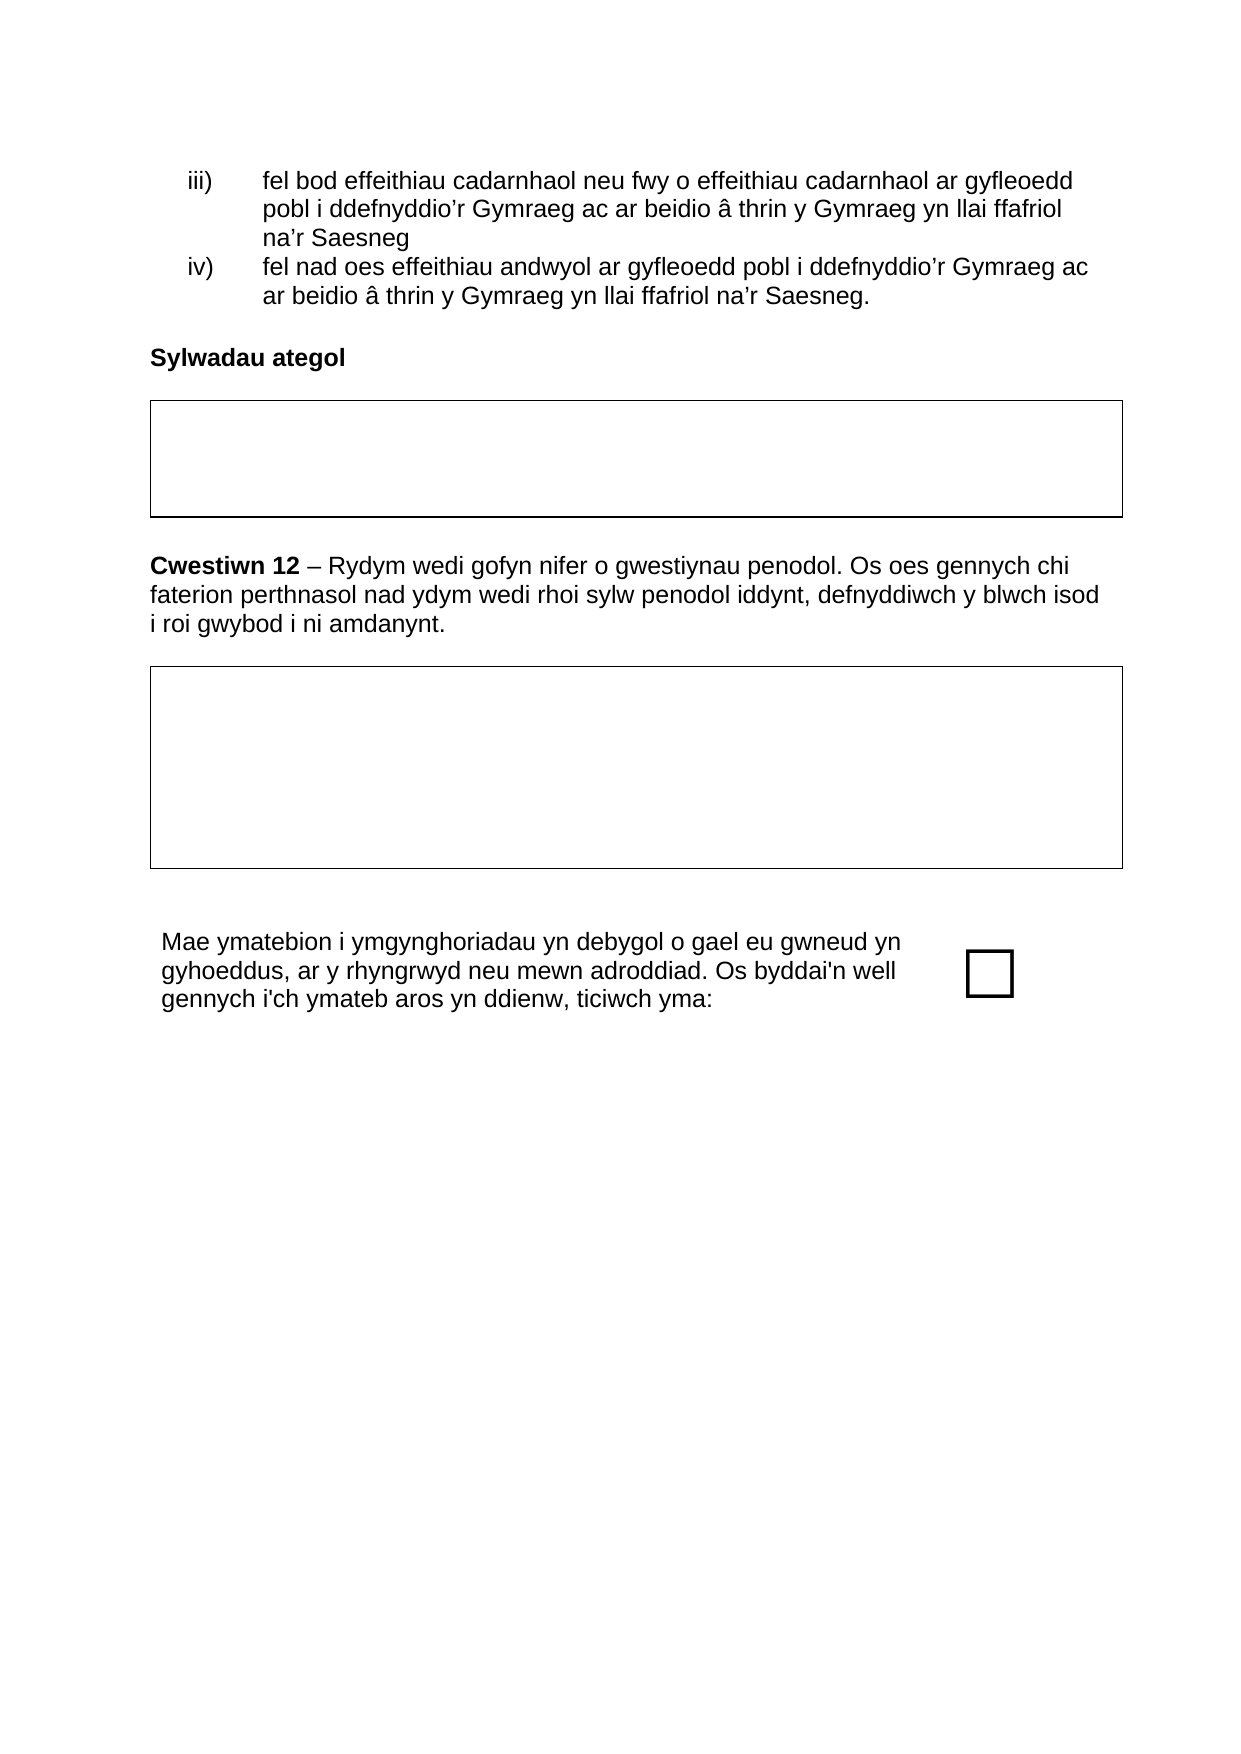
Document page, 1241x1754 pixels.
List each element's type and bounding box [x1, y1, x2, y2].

table_header [134, 150, 1123, 1236]
